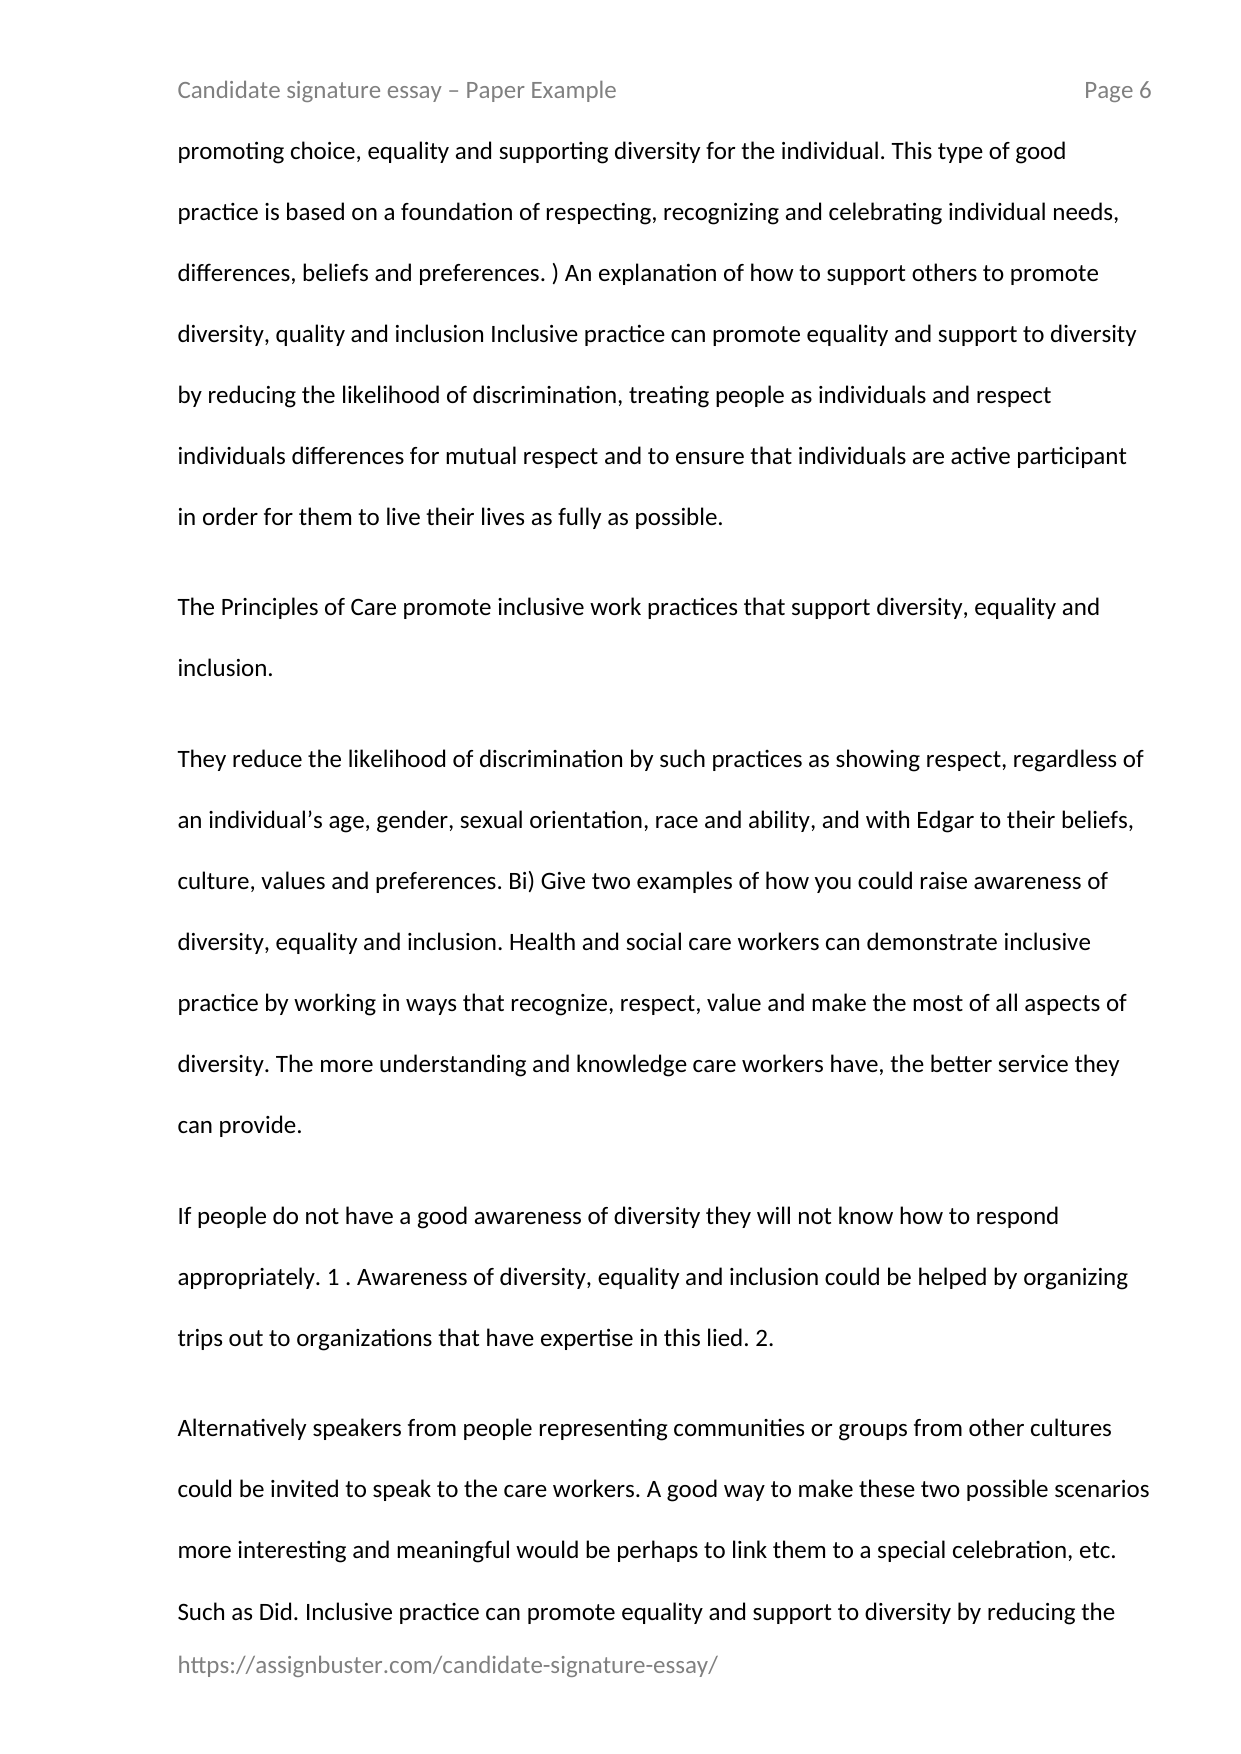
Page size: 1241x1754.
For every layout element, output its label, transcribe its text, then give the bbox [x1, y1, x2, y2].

text If people do not have a good awareness of diversity they will not know how to respond appropriately. 1 . Awareness of diversity, equality and inclusion could be helped by organizing trips out to organizations that have expertise in this lied. 2. [177, 1200, 1152, 1352]
text They reduce the likelihood of discrimination by such practices as showing respect, regardless of an individual’s age, gender, sexual orientation, race and ability, and with Edgar to their beliefs, culture, values and preferences. Bi) Give two examples of how you could raise awareness of diversity, equality and inclusion. Health and social care workers can demonstrate inclusive practice by working in ways that recognize, respect, value and make the most of all aspects of diversity. The more understanding and knowledge care workers have, the better service they can provide. [177, 743, 1152, 1140]
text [177, 135, 1152, 532]
text The Principles of Care promote inclusive work practices that support diversity, equality and inclusion. [177, 592, 1152, 683]
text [177, 1412, 1152, 1626]
